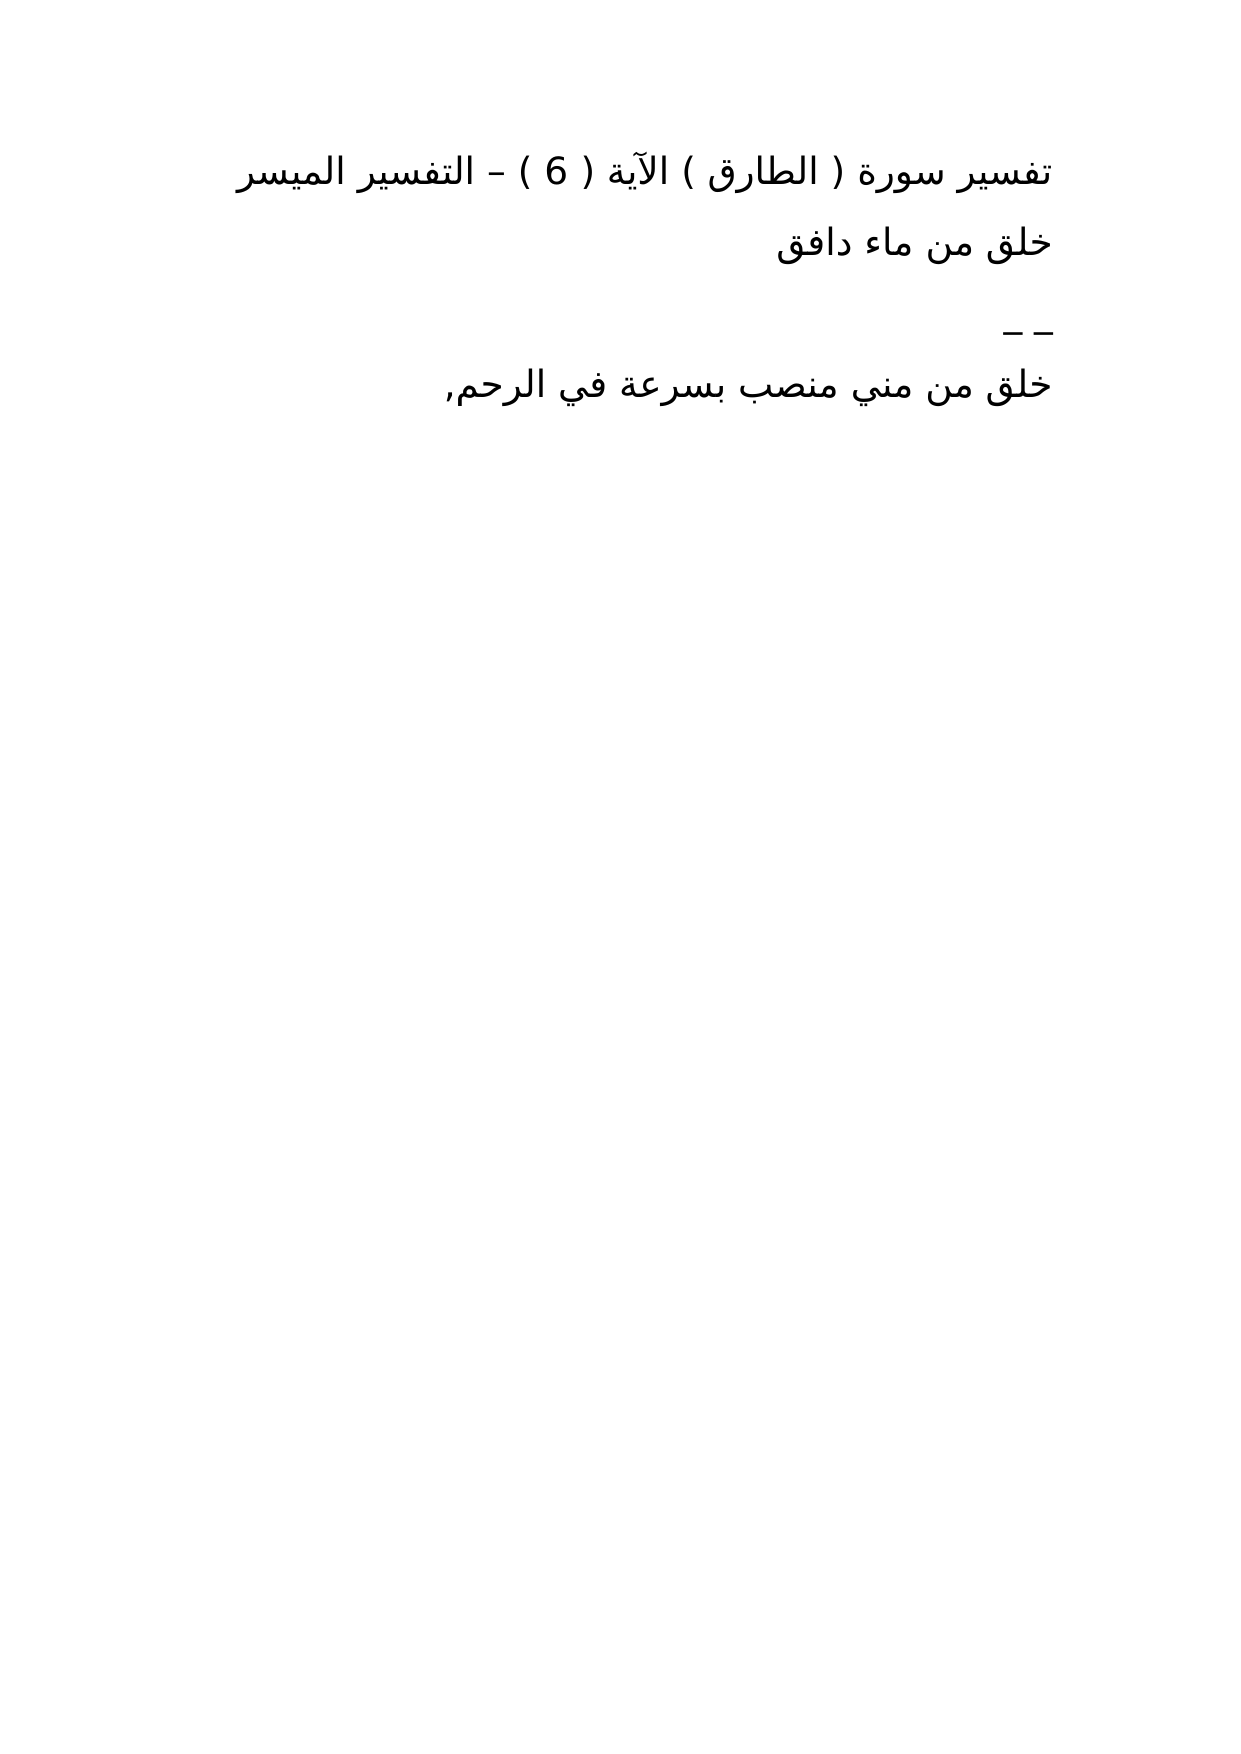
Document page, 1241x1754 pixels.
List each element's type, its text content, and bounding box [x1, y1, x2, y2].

text تفسير سورة ( الطارق ) الآية ( 6 ) – التفسير الميسر [187, 150, 1053, 194]
text خلق من ماء دافق [187, 221, 1053, 264]
text خلق من مني منصب بسرعة في الرحم, [187, 363, 1053, 406]
text _ _ [187, 292, 1053, 336]
